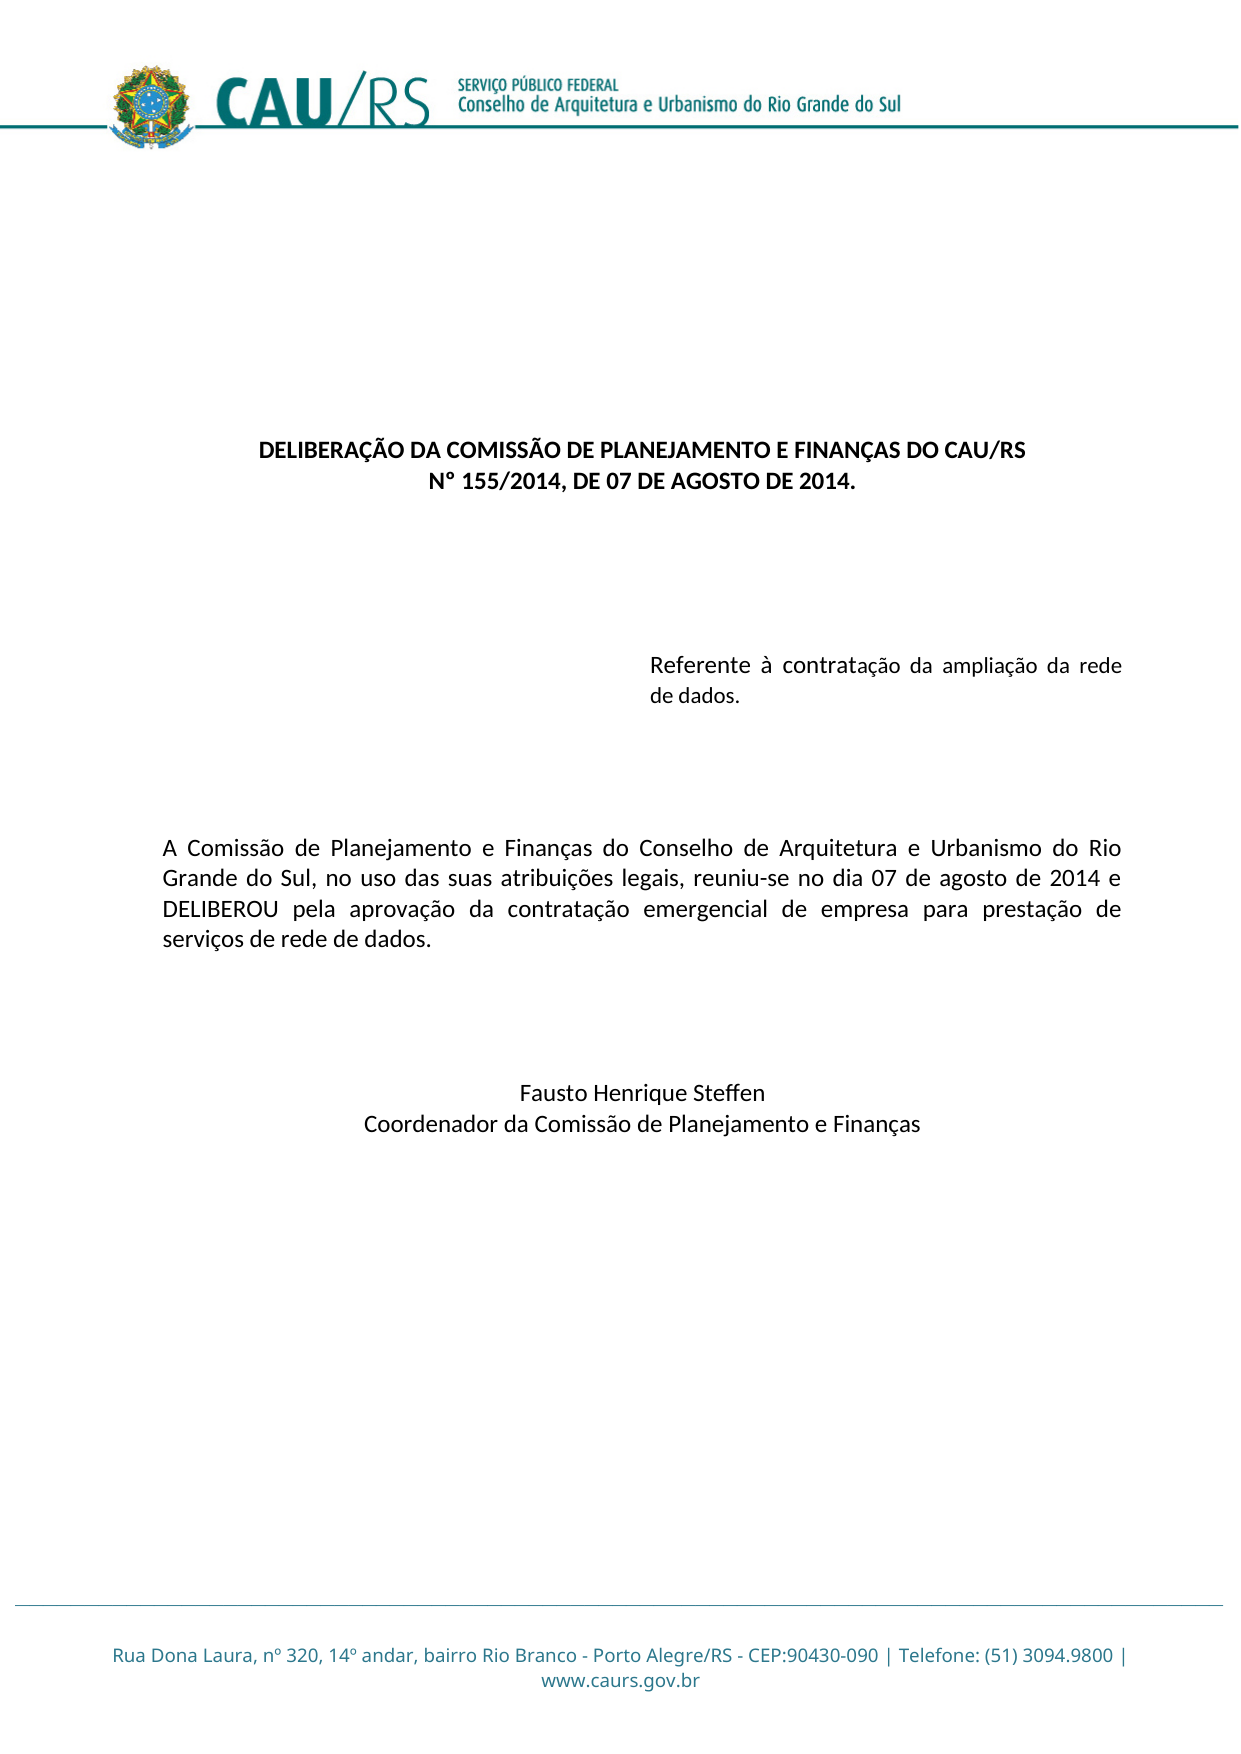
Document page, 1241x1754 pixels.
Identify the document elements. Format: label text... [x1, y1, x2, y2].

text Nº 155/2014, DE 07 DE AGOSTO DE 2014. [162, 465, 1123, 496]
text Referente à contratação da ampliação da rede de dados. [650, 649, 1123, 710]
text Fausto Henrique Steffen [162, 1077, 1123, 1108]
picture [0, 0, 1239, 160]
text A Comissão de Planejamento e Finanças do Conselho de Arquitetura e Urbanismo do Rio Grande do Sul, no uso das suas atribuições legais, reuniu-se no dia 07 de agosto de 2014 e DELIBEROU pela aprovação da contratação emergencial de empresa para prestação de serviços de rede de dados. [162, 832, 1123, 954]
text Coordenador da Comissão de Planejamento e Finanças [162, 1108, 1123, 1138]
text DELIBERAÇÃO DA COMISSÃO DE PLANEJAMENTO E FINANÇAS DO CAU/RS [162, 435, 1123, 465]
